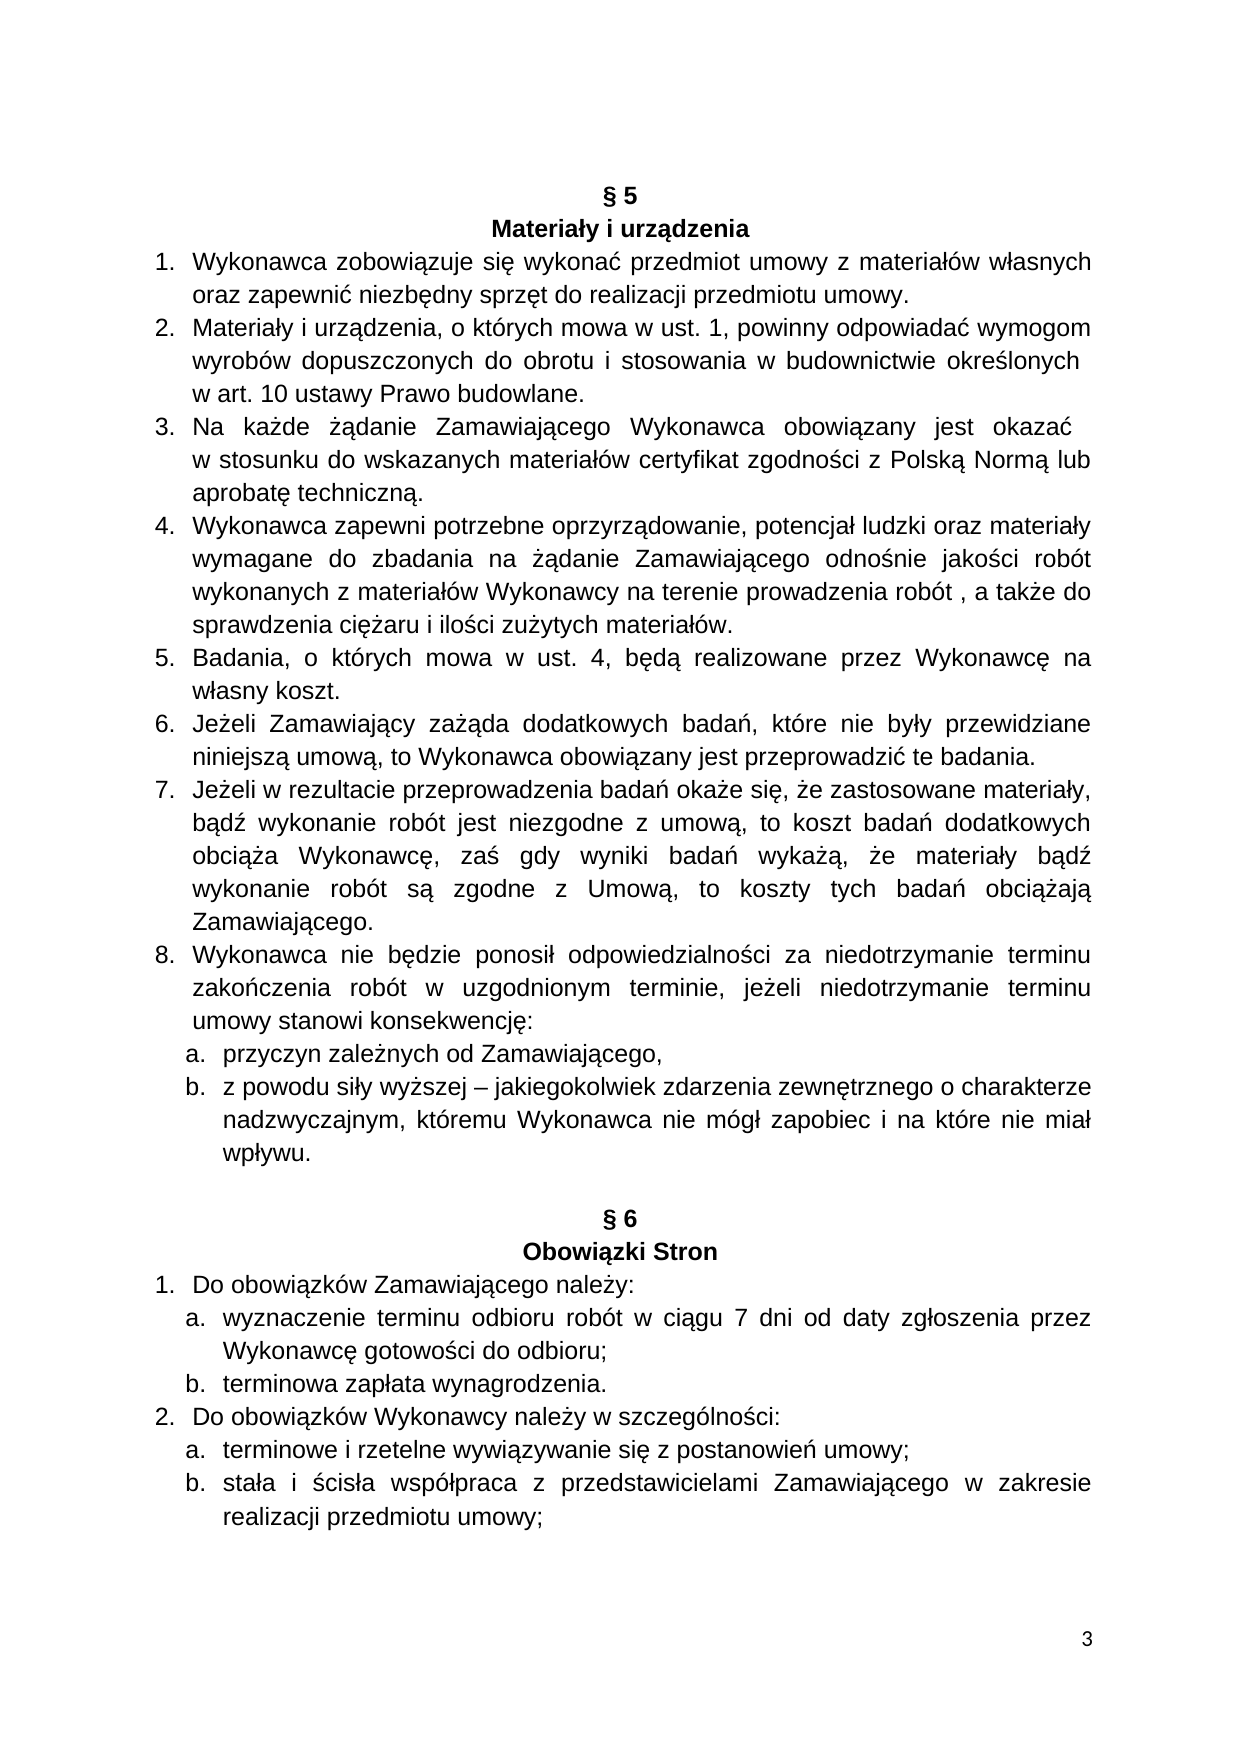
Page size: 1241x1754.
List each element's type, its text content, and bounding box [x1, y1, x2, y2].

list Jeżeli Zamawiający zażąda dodatkowych badań, które nie były przewidziane niniejszą umową, to Wykonawca obowiązany jest przeprowadzić te badania. [154, 709, 1093, 771]
list stała i ścisła współpraca z przedstawicielami Zamawiającego w zakresie realizacji przedmiotu umowy; [185, 1468, 1093, 1530]
list Wykonawca nie będzie ponosił odpowiedzialności za niedotrzymanie terminu zakończenia robót w uzgodnionym terminie, jeżeli niedotrzymanie terminu umowy stanowi konsekwencję: [154, 940, 1093, 1035]
list Jeżeli w rezultacie przeprowadzenia badań okaże się, że zastosowane materiały, bądź wykonanie robót jest niezgodne z umową, to koszt badań dodatkowych obciąża Wykonawcę, zaś gdy wyniki badań wykażą, że materiały bądź wykonanie robót są zgodne z Umową, to koszty tych badań obciążają Zamawiającego. [154, 775, 1093, 936]
list wyznaczenie terminu odbioru robót w ciągu 7 dni od daty zgłoszenia przez Wykonawcę gotowości do odbioru; [185, 1303, 1093, 1365]
list Do obowiązków Zamawiającego należy: [154, 1270, 1093, 1299]
list terminowa zapłata wynagrodzenia. [185, 1369, 1093, 1398]
list Wykonawca zapewni potrzebne oprzyrządowanie, potencjał ludzki oraz materiały wymagane do zbadania na żądanie Zamawiającego odnośnie jakości robót wykonanych z materiałów Wykonawcy na terenie prowadzenia robót , a także do sprawdzenia ciężaru i ilości zużytych materiałów. [154, 511, 1093, 639]
list Na każde żądanie Zamawiającego Wykonawca obowiązany jest okazać w stosunku do wskazanych materiałów certyfikat zgodności z Polską Normą lub aprobatę techniczną. [154, 412, 1093, 507]
list Wykonawca zobowiązuje się wykonać przedmiot umowy z materiałów własnych oraz zapewnić niezbędny sprzęt do realizacji przedmiotu umowy. [154, 247, 1093, 308]
list z powodu siły wyższej – jakiegokolwiek zdarzenia zewnętrznego o charakterze nadzwyczajnym, któremu Wykonawca nie mógł zapobiec i na które nie miał wpływu. [185, 1072, 1093, 1167]
text § 6 [148, 1204, 1093, 1233]
list Do obowiązków Wykonawcy należy w szczególności: [154, 1402, 1093, 1431]
list Materiały i urządzenia, o których mowa w ust. 1, powinny odpowiadać wymogom wyrobów dopuszczonych do obrotu i stosowania w budownictwie określonych w art. 10 ustawy Prawo budowlane. [154, 313, 1093, 407]
text § 5 [148, 181, 1093, 209]
text Obowiązki Stron [148, 1237, 1093, 1266]
list przyczyn zależnych od Zamawiającego, [185, 1039, 1093, 1068]
list Badania, o których mowa w ust. 4, będą realizowane przez Wykonawcę na własny koszt. [154, 643, 1093, 705]
text Materiały i urządzenia [148, 214, 1093, 242]
list terminowe i rzetelne wywiązywanie się z postanowień umowy; [185, 1435, 1093, 1464]
